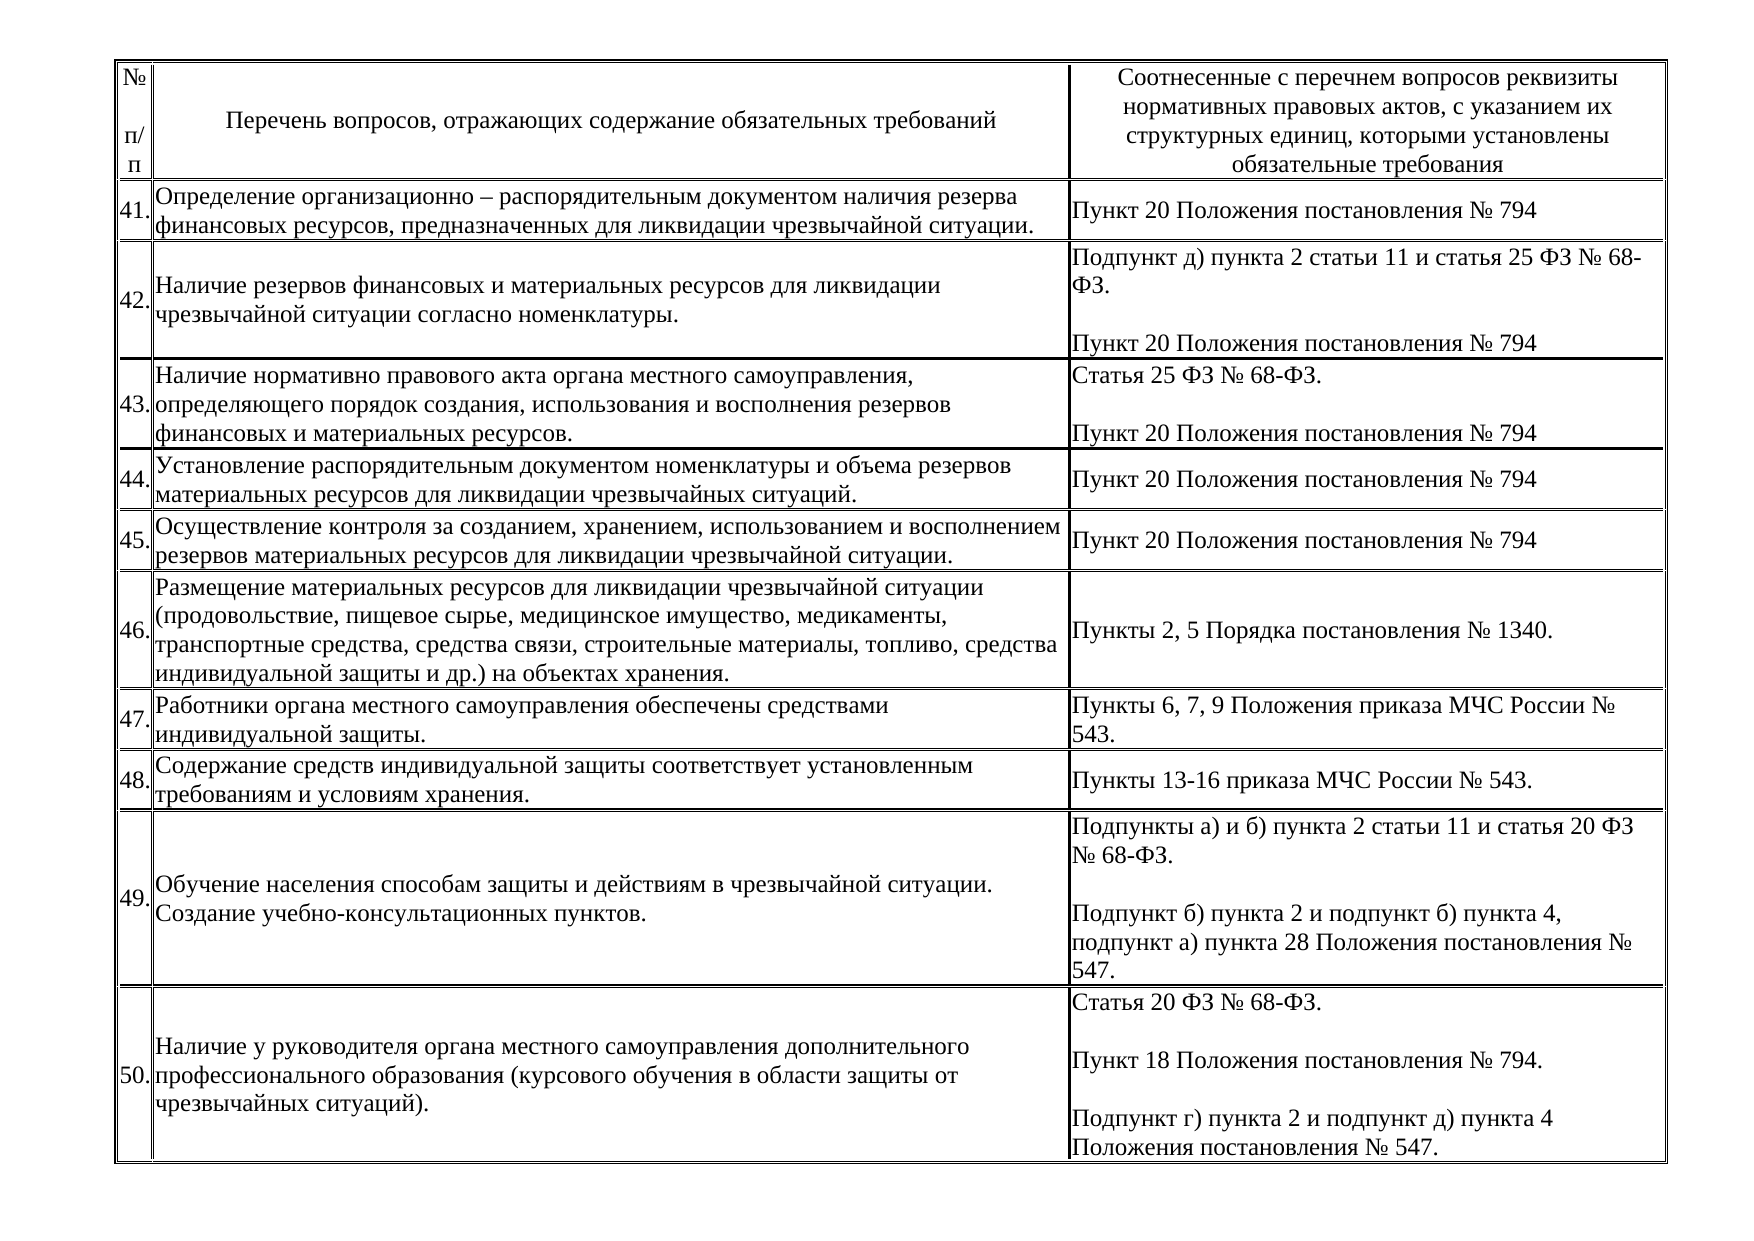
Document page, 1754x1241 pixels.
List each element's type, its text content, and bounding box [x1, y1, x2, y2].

table_cell 42. [118, 239, 151, 357]
table_cell Пункт 20 Положения постановления № 794 [1071, 447, 1665, 508]
table_cell 45. [116, 508, 153, 568]
table_cell Статья 20 ФЗ № 68-ФЗ. Пункт 18 Положения постановления № 794. Подпункт г) пункта 2 и подпункт д) пункта 4 Положения постановления № 547. [1069, 984, 1665, 1161]
table_cell 48. [118, 748, 151, 808]
table_cell 47. [116, 687, 153, 747]
table_cell Пункты 6, 7, 9 Положения приказа МЧС России № 543. [1069, 687, 1666, 747]
table_cell Установление распорядительным документом номенклатуры и объема резервов материальных ресурсов для ликвидации чрезвычайных ситуаций. [154, 450, 1068, 508]
table_cell 46. [118, 569, 151, 687]
table_cell Работники органа местного самоуправления обеспечены средствами индивидуальной защиты. [154, 690, 1068, 747]
table_header Соотнесенные с перечнем вопросов реквизиты нормативных правовых актов, с указанием их структурных единиц, которыми установлены обязательные требования [1069, 63, 1665, 178]
table_cell 41. [116, 178, 153, 238]
table_cell Подпункт д) пункта 2 статьи 11 и статья 25 ФЗ № 68-ФЗ. Пункт 20 Положения постановления № 794 [1071, 239, 1665, 357]
table_cell 43. [118, 357, 151, 447]
table_cell 50. [118, 984, 153, 1161]
table_cell Обучение населения способам защиты и действиям в чрезвычайной ситуации. Создание учебно-консультационных пунктов. [154, 812, 1068, 984]
table_cell Определение организационно – распорядительным документом наличия резерва финансовых ресурсов, предназначенных для ликвидации чрезвычайной ситуации. [154, 181, 1068, 238]
table_cell 49. [118, 808, 151, 984]
table_header № п/п [118, 63, 153, 178]
table_cell Пункты 13-16 приказа МЧС России № 543. [1071, 748, 1665, 808]
table_cell Наличие резервов финансовых и материальных ресурсов для ликвидации чрезвычайной ситуации согласно номенклатуры. [154, 242, 1068, 357]
table_cell Размещение материальных ресурсов для ликвидации чрезвычайной ситуации (продовольствие, пищевое сырье, медицинское имущество, медикаменты, транспортные средства, средства связи, строительные материалы, топливо, средства индивидуальной защиты и др.) на объектах хранения. [154, 572, 1068, 687]
table_cell Пункты 2, 5 Порядка постановления № 1340. [1071, 569, 1665, 687]
table_cell Статья 25 ФЗ № 68-ФЗ. Пункт 20 Положения постановления № 794 [1071, 357, 1665, 447]
table_cell 44. [118, 447, 151, 508]
table_cell Пункт 20 Положения постановления № 794 [1069, 178, 1666, 238]
table_cell Подпункты а) и б) пункта 2 статьи 11 и статья 20 ФЗ № 68-ФЗ. Подпункт б) пункта 2 и подпункт б) пункта 4, подпункт а) пункта 28 Положения постановления № 547. [1071, 808, 1665, 984]
table_cell Наличие нормативно правового акта органа местного самоуправления, определяющего порядок создания, использования и восполнения резервов финансовых и материальных ресурсов. [154, 360, 1068, 447]
table_cell Пункт 20 Положения постановления № 794 [1069, 508, 1666, 568]
table_cell Наличие у руководителя органа местного самоуправления дополнительного профессионального образования (курсового обучения в области защиты от чрезвычайных ситуаций). [153, 988, 1069, 1161]
table_cell Осуществление контроля за созданием, хранением, использованием и восполнением резервов материальных ресурсов для ликвидации чрезвычайной ситуации. [154, 511, 1068, 568]
table_cell Содержание средств индивидуальной защиты соответствует установленным требованиям и условиям хранения. [154, 751, 1068, 808]
table_header Перечень вопросов, отражающих содержание обязательных требований [153, 63, 1069, 178]
